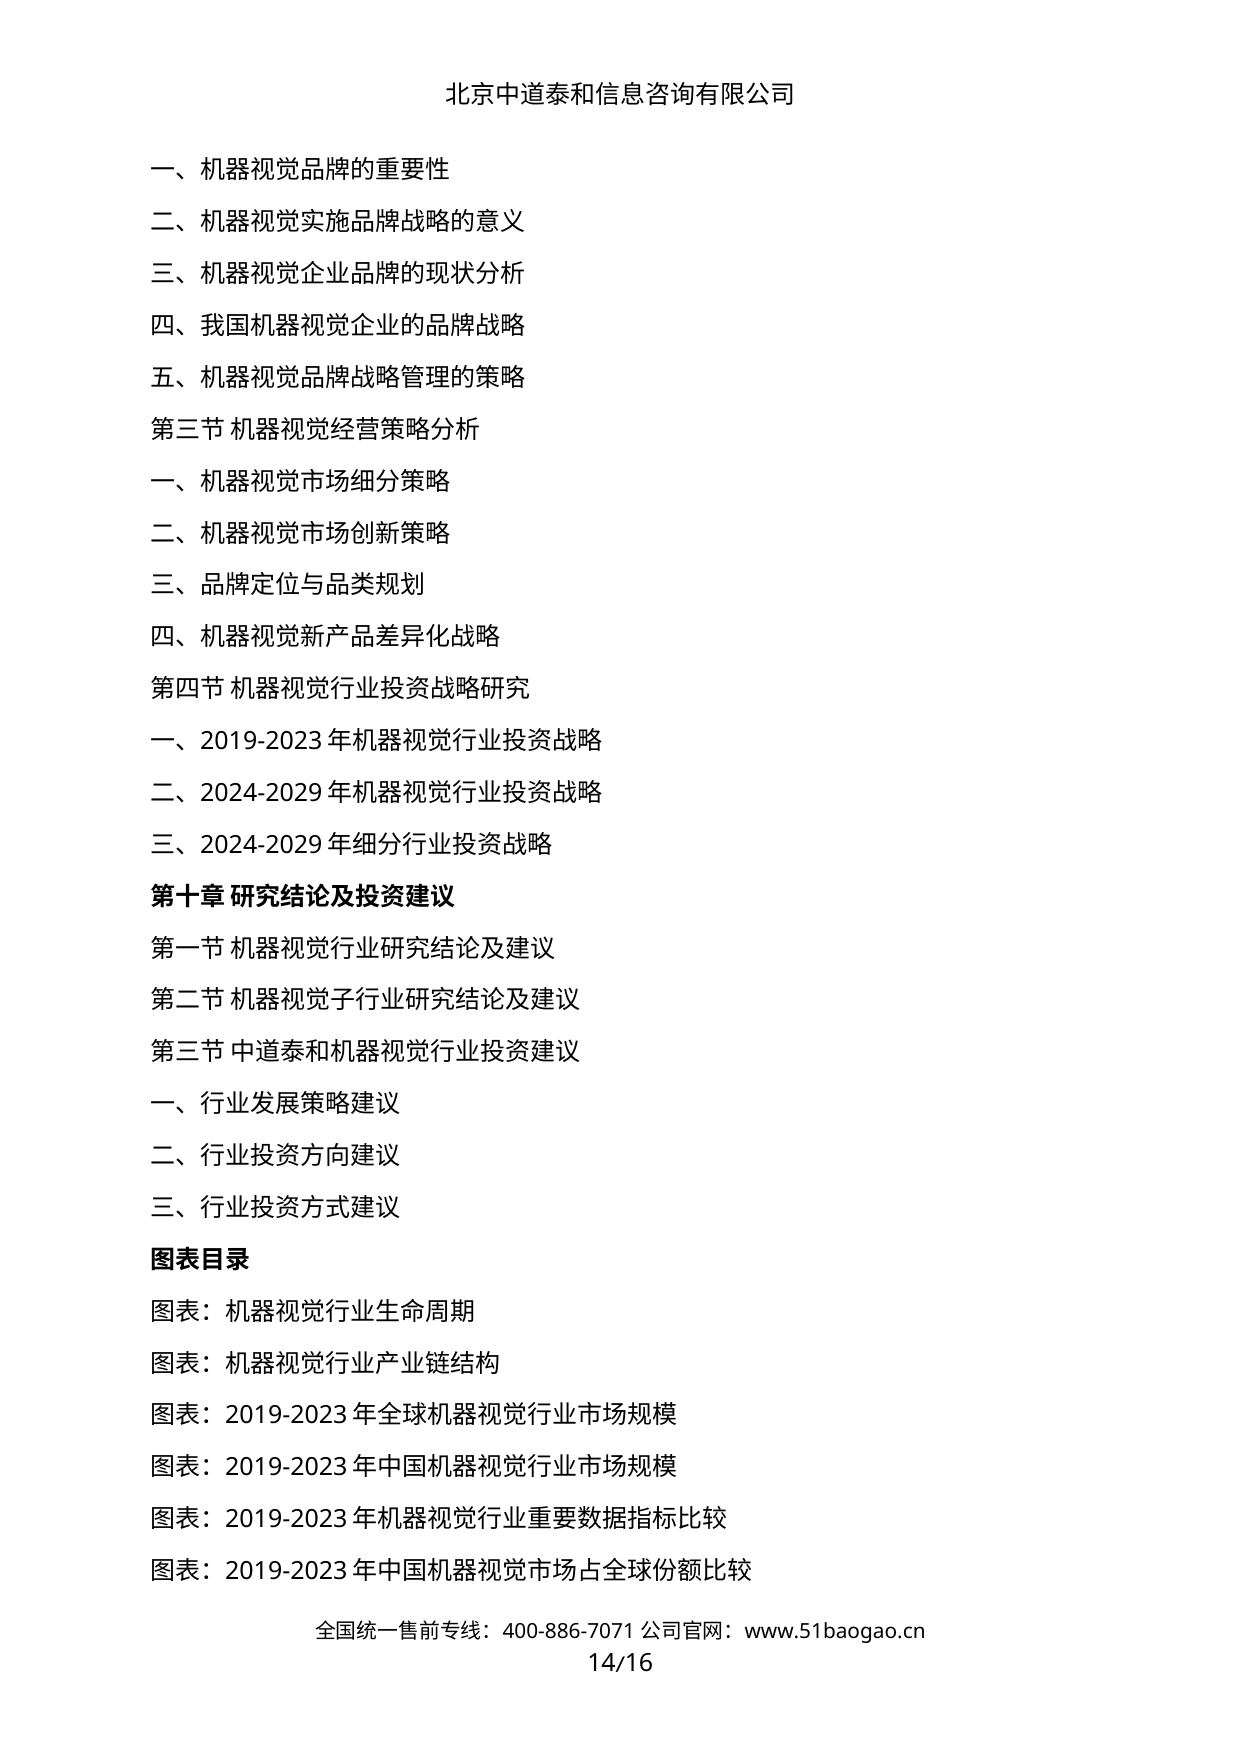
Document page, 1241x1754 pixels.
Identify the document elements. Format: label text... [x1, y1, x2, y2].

text 二、2024-2029年机器视觉行业投资战略 [150, 772, 1090, 809]
text 三、品牌定位与品类规划 [150, 565, 1090, 601]
text 图表：机器视觉行业生命周期 [150, 1291, 1090, 1327]
text 第三节 机器视觉经营策略分析 [150, 409, 1090, 446]
text 第四节 机器视觉行业投资战略研究 [150, 669, 1090, 705]
text 一、机器视觉市场细分策略 [150, 461, 1090, 497]
text 第三节 中道泰和机器视觉行业投资建议 [150, 1032, 1090, 1068]
text 图表：2019-2023年全球机器视觉行业市场规模 [150, 1395, 1090, 1431]
text 一、2019-2023年机器视觉行业投资战略 [150, 721, 1090, 757]
text 一、行业发展策略建议 [150, 1084, 1090, 1120]
text 三、机器视觉企业品牌的现状分析 [150, 254, 1090, 290]
text 三、行业投资方式建议 [150, 1187, 1090, 1224]
text 四、我国机器视觉企业的品牌战略 [150, 306, 1090, 342]
text 图表：2019-2023年机器视觉行业重要数据指标比较 [150, 1499, 1090, 1535]
text 图表：2019-2023年中国机器视觉市场占全球份额比较 [150, 1551, 1090, 1587]
text 二、机器视觉市场创新策略 [150, 513, 1090, 549]
text 图表：机器视觉行业产业链结构 [150, 1343, 1090, 1379]
text 五、机器视觉品牌战略管理的策略 [150, 357, 1090, 394]
text 第十章 研究结论及投资建议 [150, 876, 1090, 912]
text 三、2024-2029年细分行业投资战略 [150, 824, 1090, 861]
text 一、机器视觉品牌的重要性 [150, 150, 1090, 186]
text 二、机器视觉实施品牌战略的意义 [150, 202, 1090, 238]
text 二、行业投资方向建议 [150, 1136, 1090, 1172]
text 四、机器视觉新产品差异化战略 [150, 617, 1090, 653]
text 第一节 机器视觉行业研究结论及建议 [150, 928, 1090, 964]
text 图表：2019-2023年中国机器视觉行业市场规模 [150, 1447, 1090, 1483]
text 图表目录 [150, 1239, 1090, 1276]
text 第二节 机器视觉子行业研究结论及建议 [150, 980, 1090, 1016]
